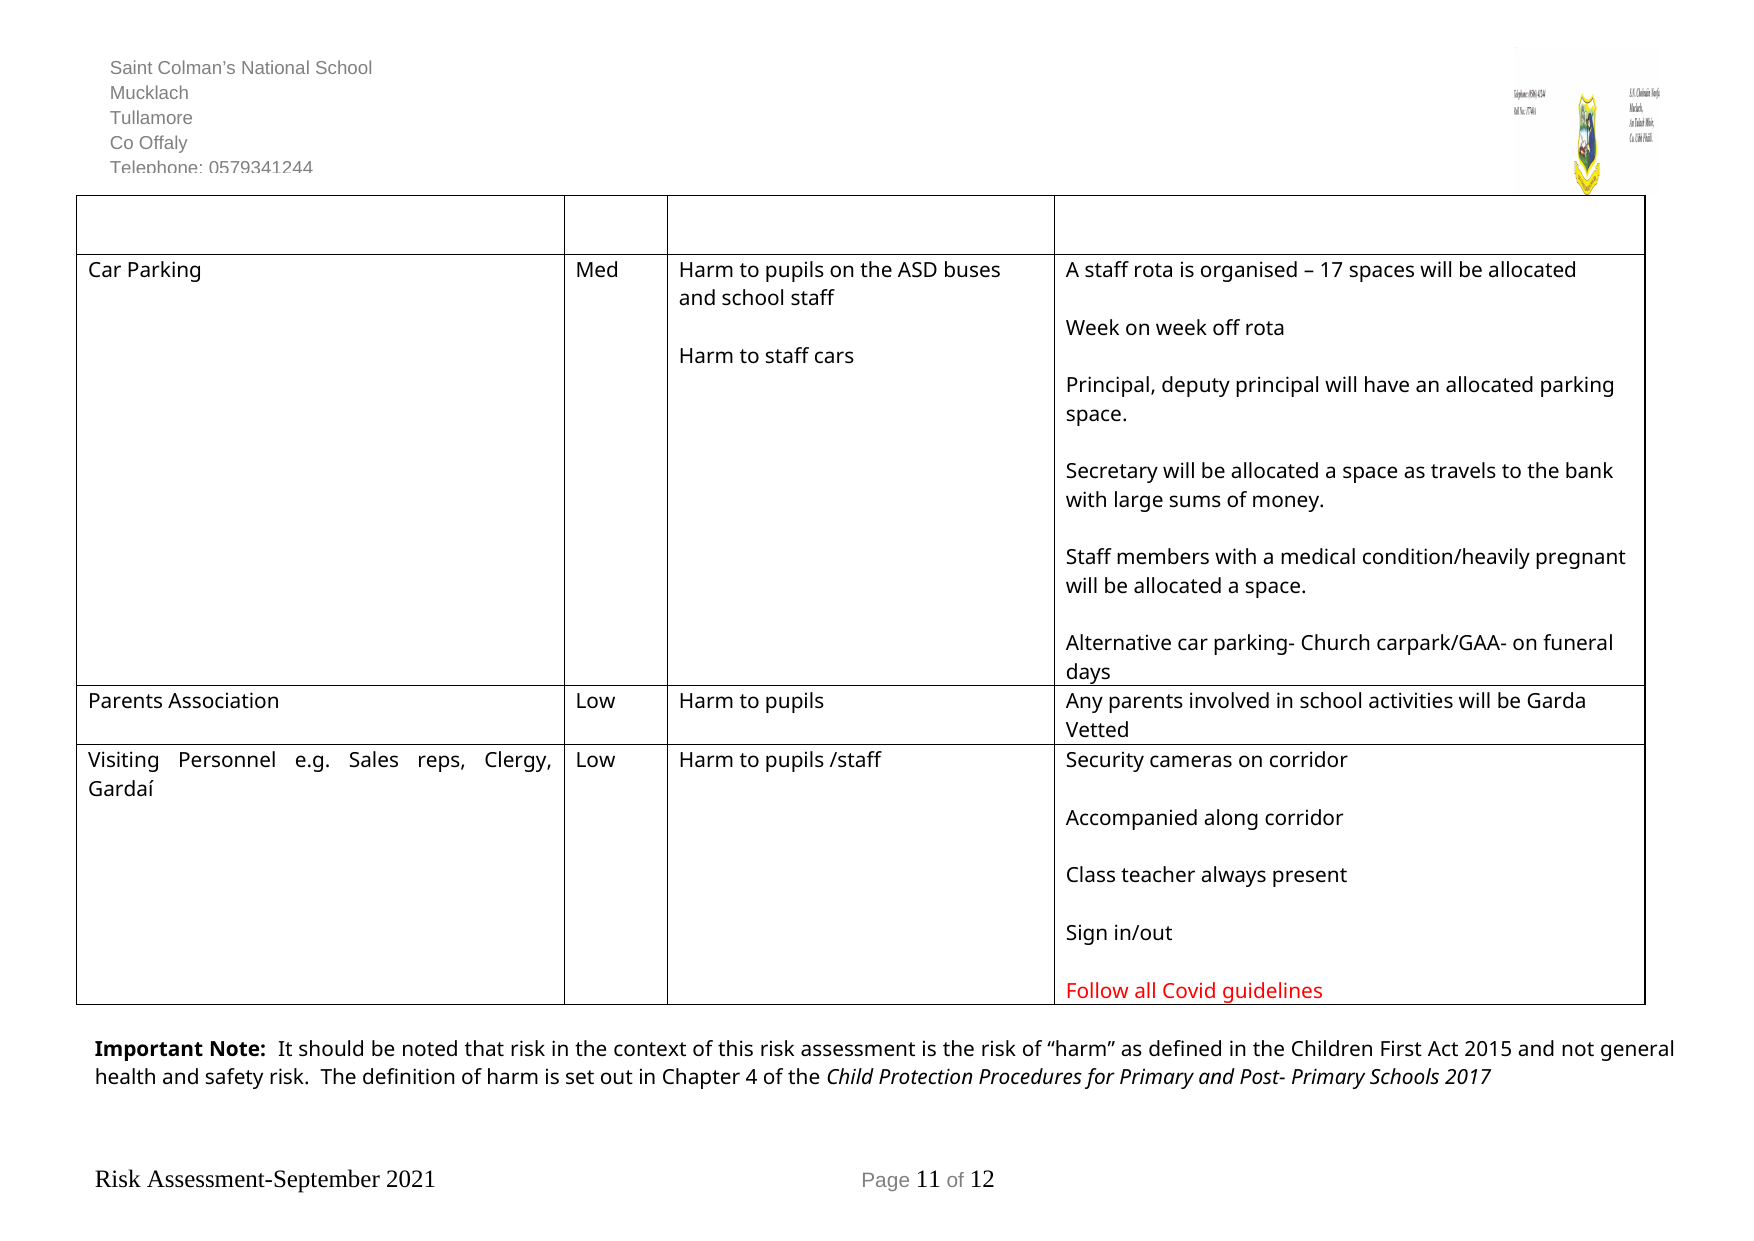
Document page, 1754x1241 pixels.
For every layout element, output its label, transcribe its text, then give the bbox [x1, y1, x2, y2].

table_cell [668, 196, 1054, 254]
table_cell [1055, 196, 1644, 254]
text Important Note: It should be noted that risk in the context of this risk assessment is the risk of “harm” as defined in the Children First Act 2015 and not general health and safety risk. The definition of harm is set out in Chapter 4 of the Child Protection Procedures for Primary and Post- Primary Schools 2017 [94, 1034, 1679, 1091]
table_cell Harm to pupils on the ASD buses and school staff Harm to staff cars [668, 255, 1054, 685]
table_cell [77, 196, 564, 254]
table_cell Parents Association [77, 686, 564, 744]
table_cell [565, 196, 667, 254]
table_cell Harm to pupils [668, 686, 1054, 744]
table_cell Car Parking [77, 255, 564, 685]
table_cell A staff rota is organised – 17 spaces will be allocated Week on week off rota Principal, deputy principal will have an allocated parking space. Secretary will be allocated a space as travels to the bank with large sums of money. Staff members with a medical condition/heavily pregnant will be allocated a space. Alternative car parking- Church carpark/GAA- on funeral days [1055, 255, 1644, 685]
table_cell Low [565, 686, 667, 744]
table_cell Med [565, 255, 667, 685]
table_cell Harm to pupils /staff [668, 745, 1054, 1004]
table_cell Security cameras on corridor Accompanied along corridor Class teacher always present Sign in/out Follow all Covid guidelines [1055, 745, 1644, 1004]
table_cell Low [565, 745, 667, 1004]
table_cell Any parents involved in school activities will be Garda Vetted [1055, 686, 1644, 744]
picture [1514, 47, 1660, 195]
table_cell Visiting Personnel e.g. Sales reps, Clergy, Gardaí [77, 745, 564, 1004]
